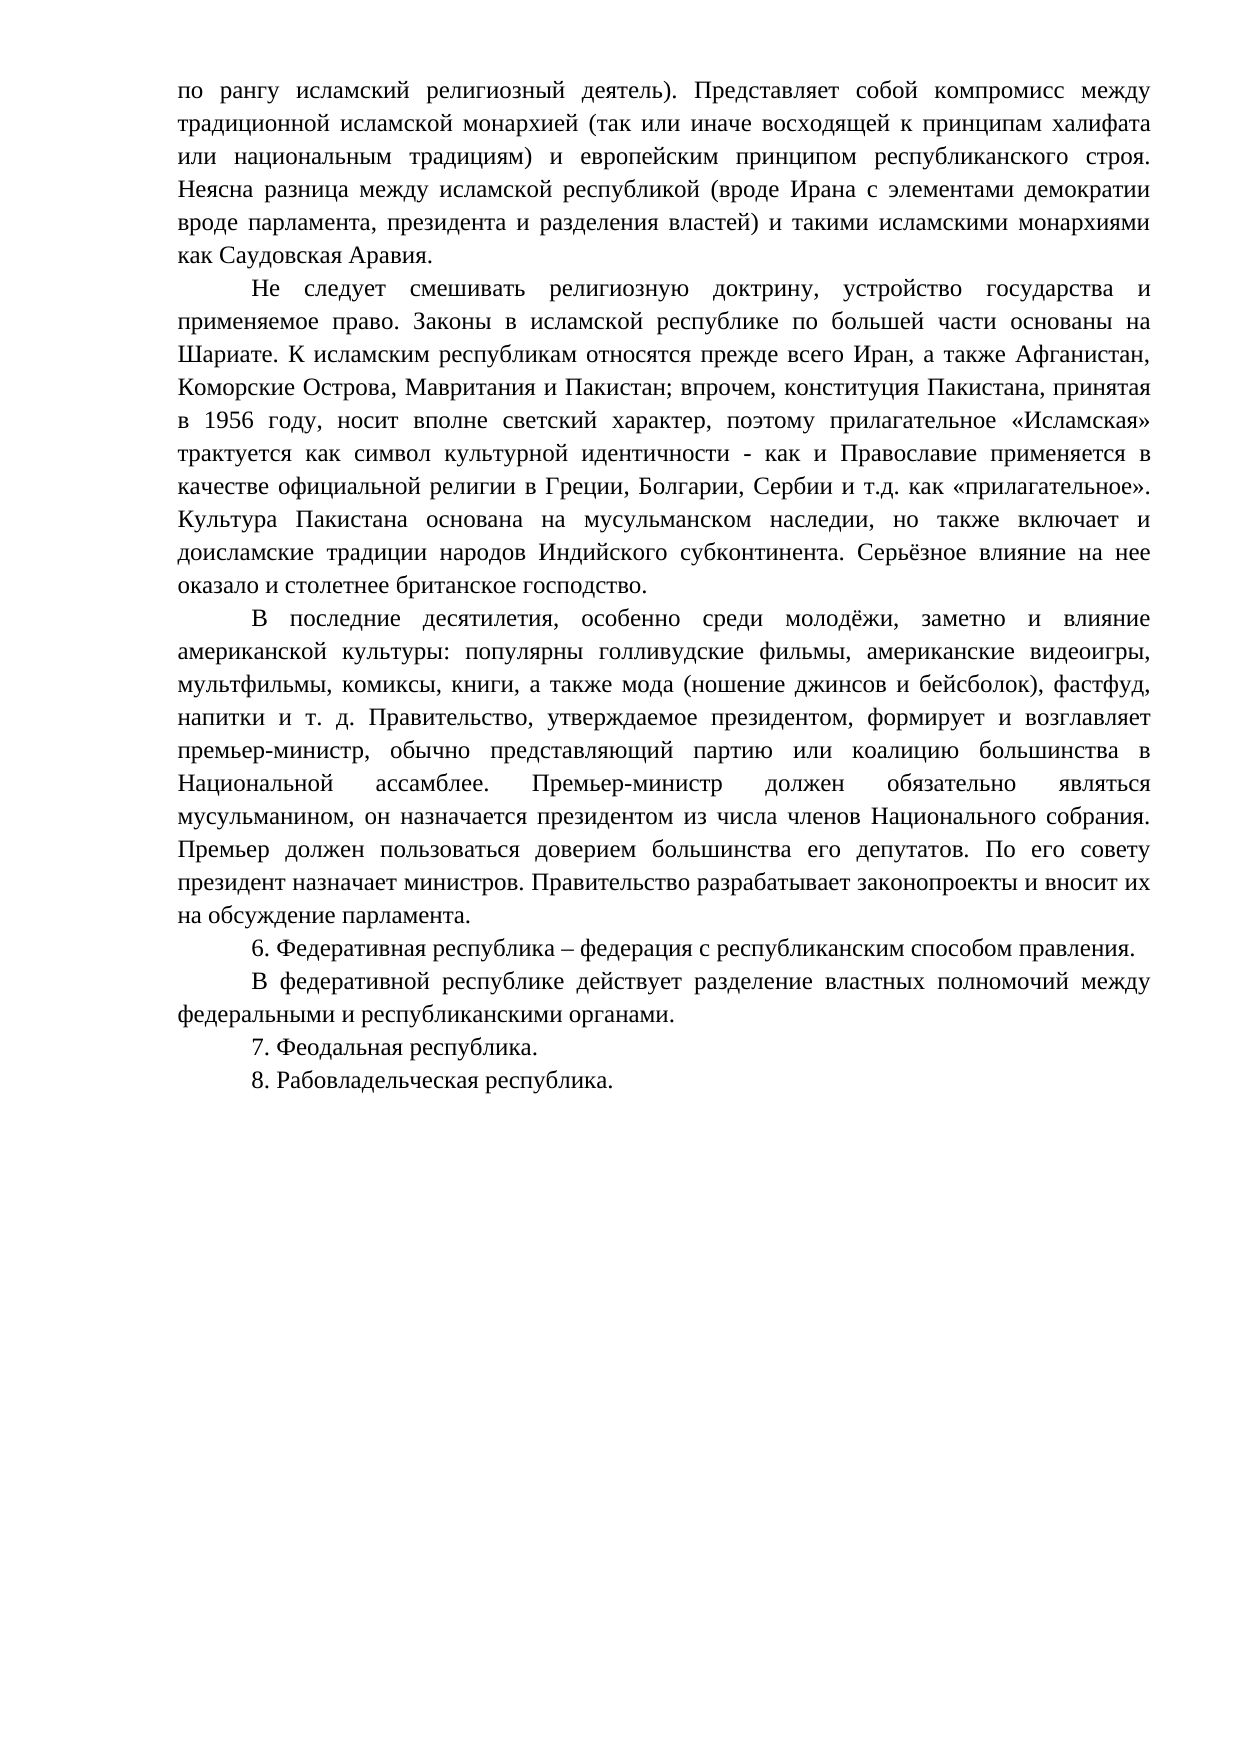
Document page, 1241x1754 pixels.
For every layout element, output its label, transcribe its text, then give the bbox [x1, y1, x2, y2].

text 8. Рабовладельческая республика. [177, 1066, 1152, 1094]
text В последние десятилетия, особенно среди молодёжи, заметно и влияние американской культуры: популярны голливудские фильмы, американские видеоигры, мультфильмы, комиксы, книги, а также мода (ношение джинсов и бейсболок), фастфуд, напитки и т. д. Правительство, утверждаемое президентом, формирует и возглавляет премьер-министр, обычно представляющий партию или коалицию большинства в Национальной ассамблее. Премьер-министр должен обязательно являться мусульманином, он назначается президентом из числа членов Национального собрания. Премьер должен пользоваться доверием большинства его депутатов. По его совету президент назначает министров. Правительство разрабатывает законопроекты и вносит их на обсуждение парламента. [177, 603, 1152, 929]
text Не следует смешивать религиозную доктрину, устройство государства и применяемое право. Законы в исламской республике по большей части основаны на Шариате. К исламским республикам относятся прежде всего Иран, а также Афганистан, Коморские Острова, Мавритания и Пакистан; впрочем, конституция Пакистана, принятая в 1956 году, носит вполне светский характер, поэтому прилагательное «Исламская» трактуется как символ культурной идентичности - как и Православие применяется в качестве официальной религии в Греции, Болгарии, Сербии и т.д. как «прилагательное». Культура Пакистана основана на мусульманском наследии, но также включает и доисламские традиции народов Индийского субконтинента. Серьёзное влияние на нее оказало и столетнее британское господство. [177, 273, 1152, 599]
text В федеративной республике действует разделение властных полномочий между федеральными и республиканскими органами. [177, 966, 1152, 1028]
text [177, 75, 1152, 269]
text 7. Феодальная республика. [177, 1032, 1152, 1061]
text 6. Федеративная республика – федерация с республиканским способом правления. [177, 933, 1152, 962]
